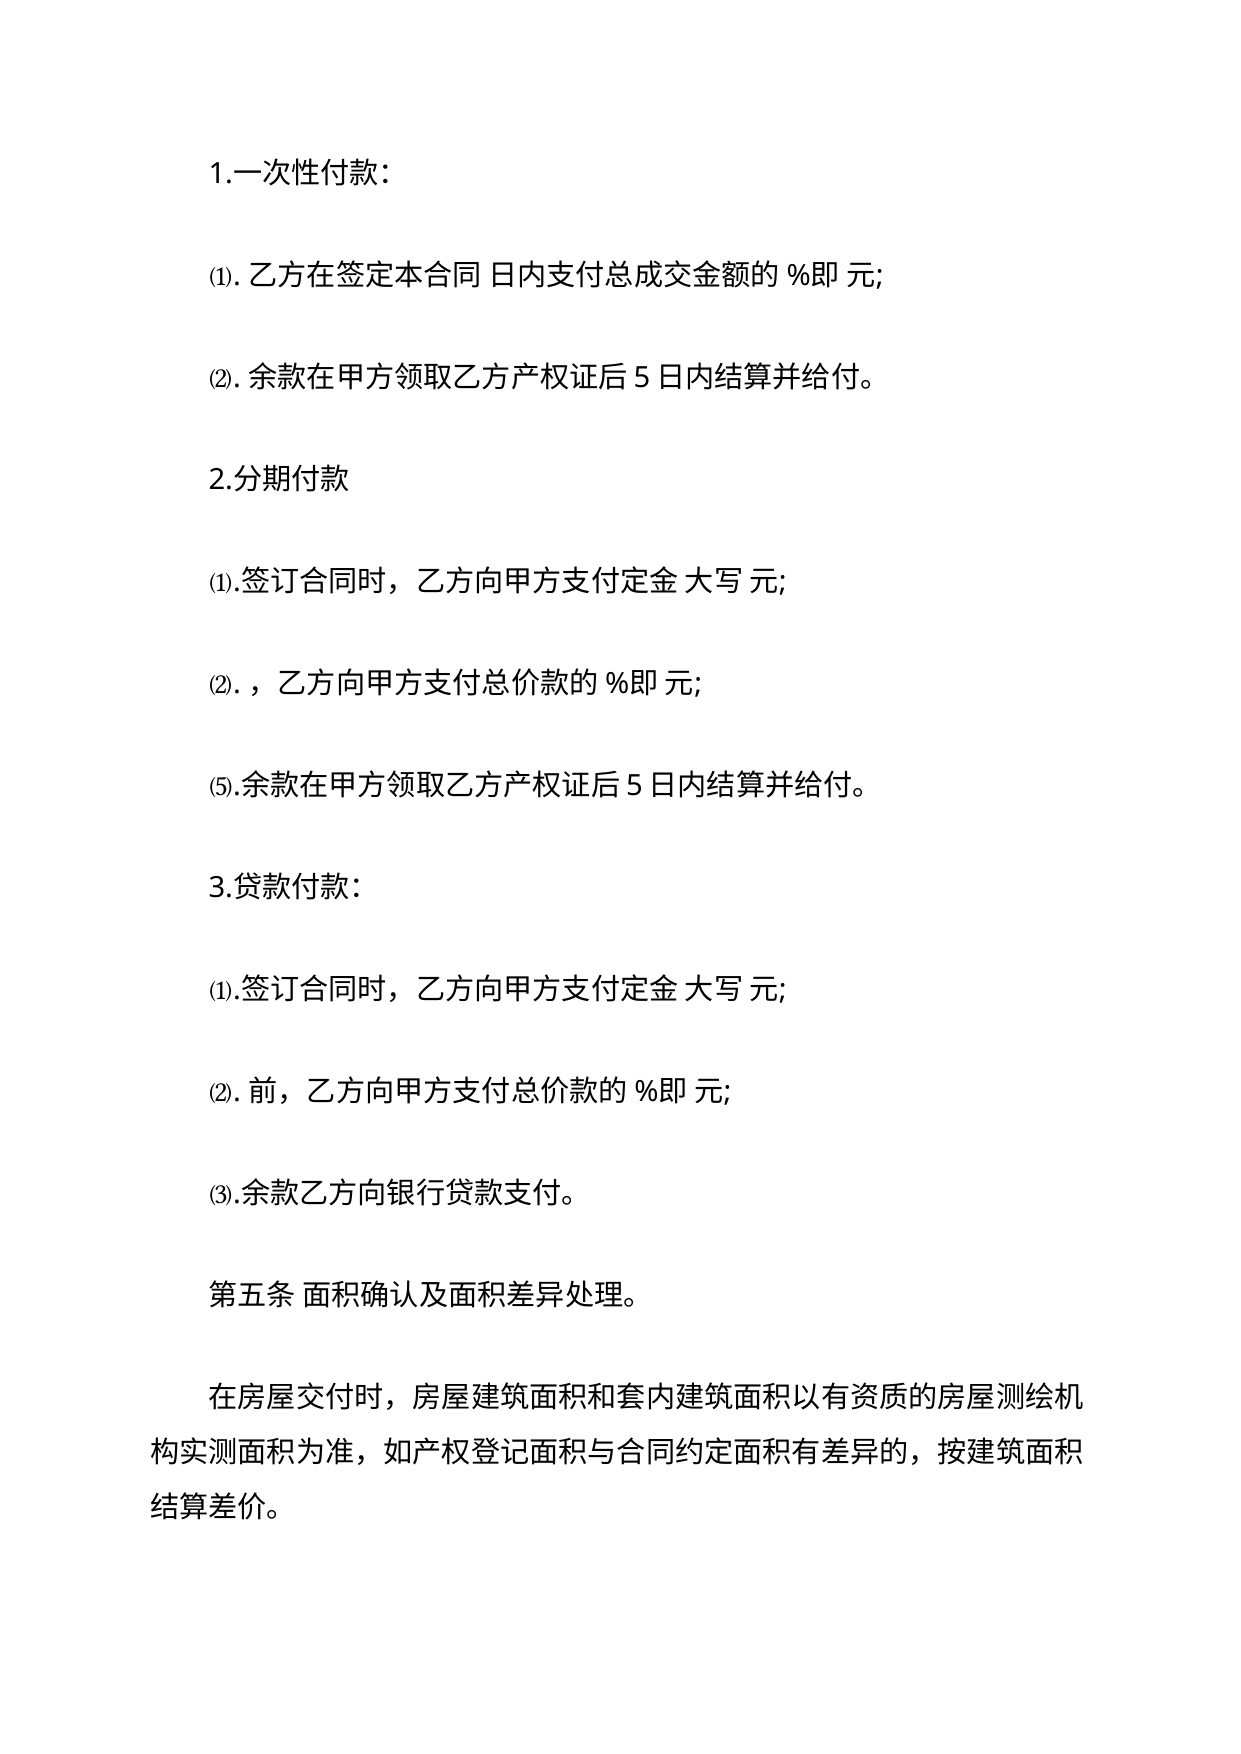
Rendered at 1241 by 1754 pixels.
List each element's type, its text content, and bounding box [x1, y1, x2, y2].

text 在房屋交付时，房屋建筑面积和套内建筑面积以有资质的房屋测绘机构实测面积为准，如产权登记面积与合同约定面积有差异的，按建筑面积结算差价。 [150, 1373, 1090, 1526]
text 2.分期付款 [150, 456, 1090, 498]
text 1.一次性付款： [150, 150, 1090, 192]
text ⑵. 余款在甲方领取乙方产权证后5日内结算并给付。 [150, 354, 1090, 396]
text 第五条 面积确认及面积差异处理。 [150, 1272, 1090, 1314]
text ⑵. ，乙方向甲方支付总价款的 %即 元; [150, 660, 1090, 702]
text ⑸.余款在甲方领取乙方产权证后5日内结算并给付。 [150, 762, 1090, 804]
text ⑴.签订合同时，乙方向甲方支付定金 大写 元; [150, 966, 1090, 1008]
text 3.贷款付款： [150, 864, 1090, 906]
text ⑶.余款乙方向银行贷款支付。 [150, 1170, 1090, 1212]
text ⑵. 前，乙方向甲方支付总价款的 %即 元; [150, 1068, 1090, 1110]
text ⑴. 乙方在签定本合同 日内支付总成交金额的 %即 元; [150, 252, 1090, 294]
text ⑴.签订合同时，乙方向甲方支付定金 大写 元; [150, 558, 1090, 600]
